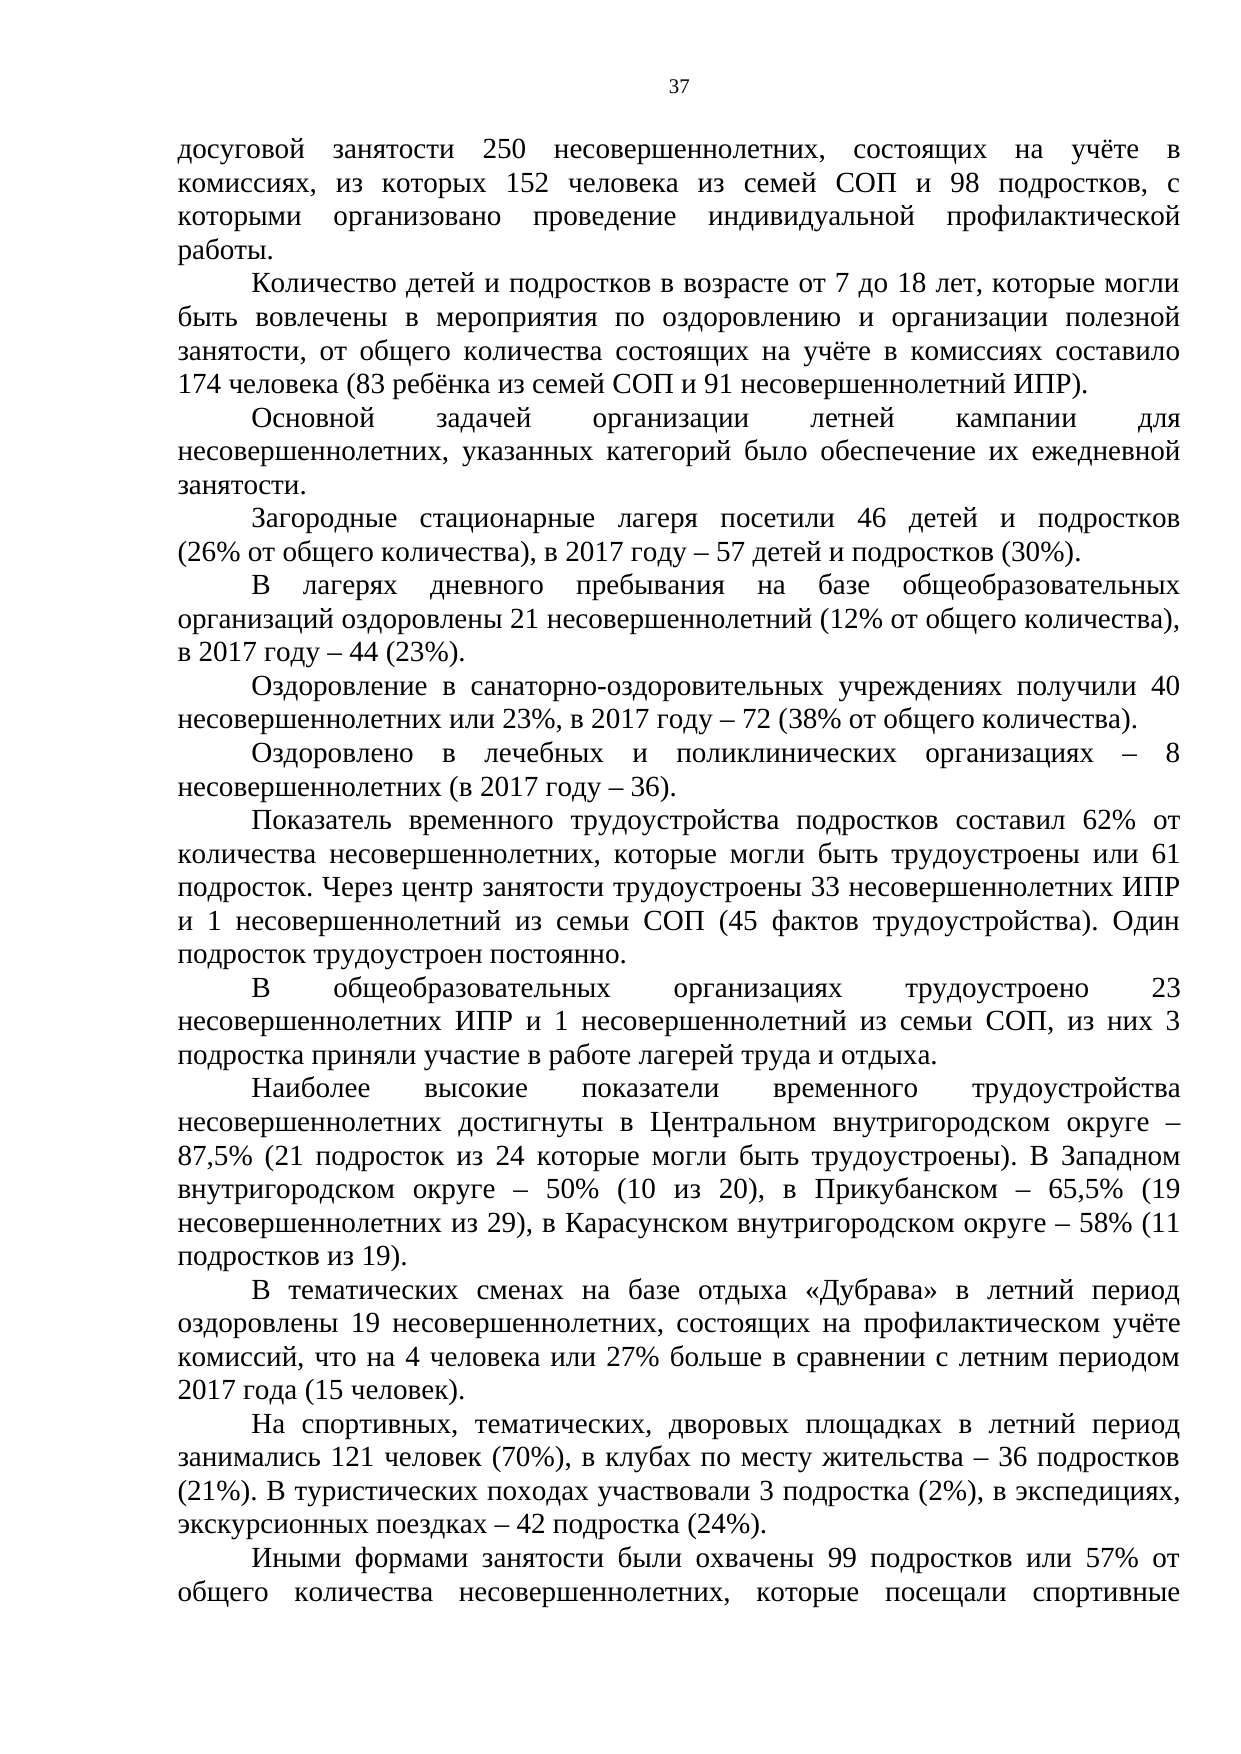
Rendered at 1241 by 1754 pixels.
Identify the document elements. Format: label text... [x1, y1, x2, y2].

text В общеобразовательных организациях трудоустроено 23 несовершеннолетних ИПР и 1 несовершеннолетний из семьи СОП, из них 3 подростка приняли участие в работе лагерей труда и отдыха. [177, 970, 1181, 1071]
text Оздоровление в санаторно-оздоровительных учреждениях получили 40 несовершеннолетних или 23%, в 2017 году – 72 (38% от общего количества). [177, 668, 1181, 735]
text Наиболее высокие показатели временного трудоустройства несовершеннолетних достигнуты в Центральном внутригородском округе – 87,5% (21 подросток из 24 которые могли быть трудоустроены). В Западном внутригородском округе – 50% (10 из 20), в Прикубанском – 65,5% (19 несовершеннолетних из 29), в Карасунском внутригородском округе – 58% (11 подростков из 19). [177, 1071, 1181, 1272]
text На спортивных, тематических, дворовых площадках в летний период занимались 121 человек (70%), в клубах по месту жительства – 36 подростков (21%). В туристических походах участвовали 3 подростка (2%), в экспедициях, экскурсионных поездках – 42 подростка (24%). [177, 1406, 1181, 1540]
text Оздоровлено в лечебных и поликлинических организациях – 8 несовершеннолетних (в 2017 году – 36). [177, 735, 1181, 802]
text Количество детей и подростков в возрасте от 7 до 18 лет, которые могли быть вовлечены в мероприятия по оздоровлению и организации полезной занятости, от общего количества состоящих на учёте в комиссиях составило 174 человека (83 ребёнка из семей СОП и 91 несовершеннолетний ИПР). [177, 266, 1181, 400]
text Основной задачей организации летней кампании для несовершеннолетних, указанных категорий было обеспечение их ежедневной занятости. [177, 400, 1181, 500]
text Загородные стационарные лагеря посетили 46 детей и подростков (26% от общего количества), в 2017 году – 57 детей и подростков (30%). [177, 500, 1181, 567]
text В тематических сменах на базе отдыха «Дубрава» в летний период оздоровлены 19 несовершеннолетних, состоящих на профилактическом учёте комиссий, что на 4 человека или 27% больше в сравнении с летним периодом 2017 года (15 человек). [177, 1272, 1181, 1406]
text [177, 131, 1181, 266]
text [177, 1540, 1181, 1607]
text Показатель временного трудоустройства подростков составил 62% от количества несовершеннолетних, которые могли быть трудоустроены или 61 подросток. Через центр занятости трудоустроены 33 несовершеннолетних ИПР и 1 несовершеннолетний из семьи СОП (45 фактов трудоустройства). Один подросток трудоустроен постоянно. [177, 802, 1181, 970]
text В лагерях дневного пребывания на базе общеобразовательных организаций оздоровлены 21 несовершеннолетний (12% от общего количества), в 2017 году – 44 (23%). [177, 567, 1181, 668]
